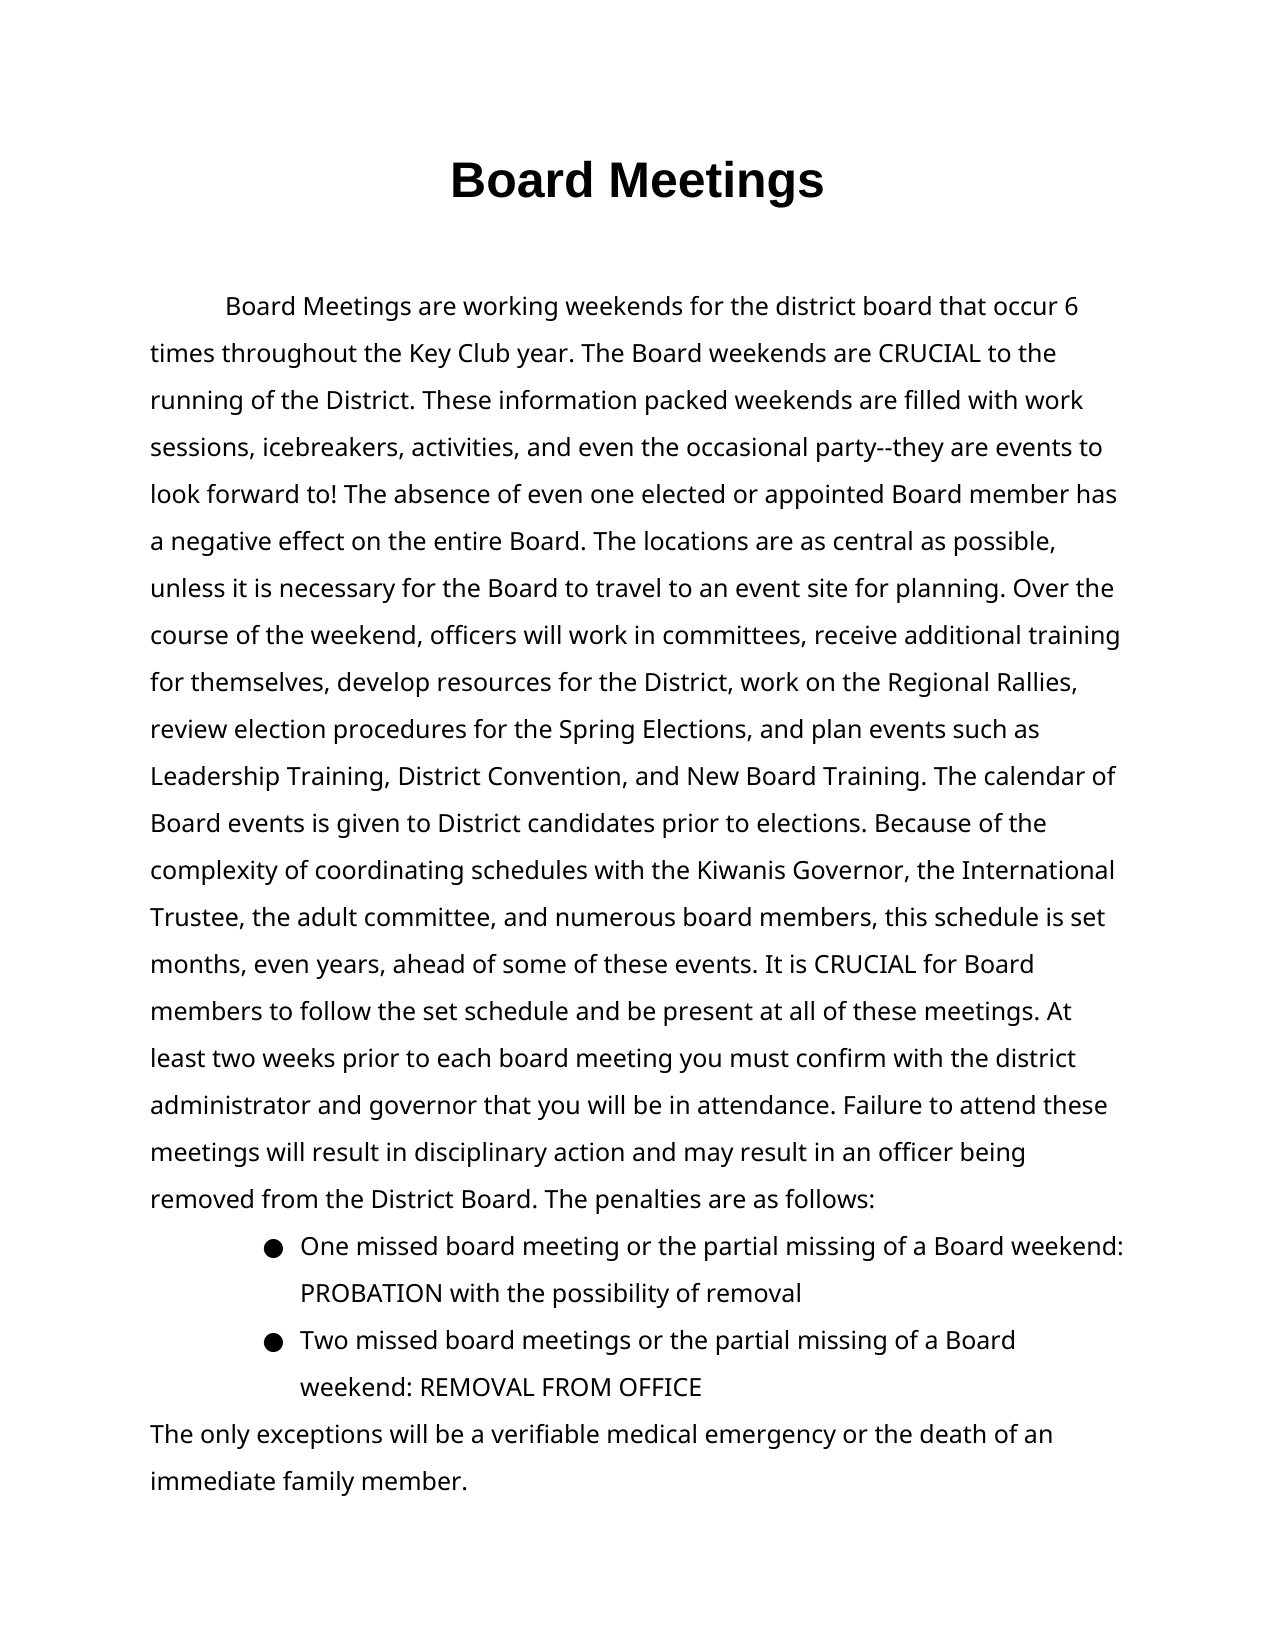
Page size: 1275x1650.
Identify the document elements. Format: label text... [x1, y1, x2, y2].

text Board Meetings [150, 150, 1125, 207]
text Board Meetings are working weekends for the district board that occur 6 times throughout the Key Club year. The Board weekends are CRUCIAL to the running of the District. These information packed weekends are filled with work sessions, icebreakers, activities, and even the occasional party--they are events to look forward to! The absence of even one elected or appointed Board member has a negative effect on the entire Board. The locations are as central as possible, unless it is necessary for the Board to travel to an event site for planning. Over the course of the weekend, officers will work in committees, receive additional training for themselves, develop resources for the District, work on the Regional Rallies, review election procedures for the Spring Elections, and plan events such as Leadership Training, District Convention, and New Board Training. The calendar of Board events is given to District candidates prior to elections. Because of the complexity of coordinating schedules with the Kiwanis Governor, the International Trustee, the adult committee, and numerous board members, this schedule is set months, even years, ahead of some of these events. It is CRUCIAL for Board members to follow the set schedule and be present at all of these meetings. At least two weeks prior to each board meeting you must confirm with the district administrator and governor that you will be in attendance. Failure to attend these meetings will result in disciplinary action and may result in an officer being removed from the District Board. The penalties are as follows: [150, 289, 1125, 1215]
list One missed board meeting or the partial missing of a Board weekend: PROBATION with the possibility of removal [262, 1228, 1125, 1309]
text The only exceptions will be a verifiable medical emergency or the death of an immediate family member. [150, 1416, 1125, 1497]
list Two missed board meetings or the partial missing of a Board weekend: REMOVAL FROM OFFICE [262, 1322, 1125, 1403]
